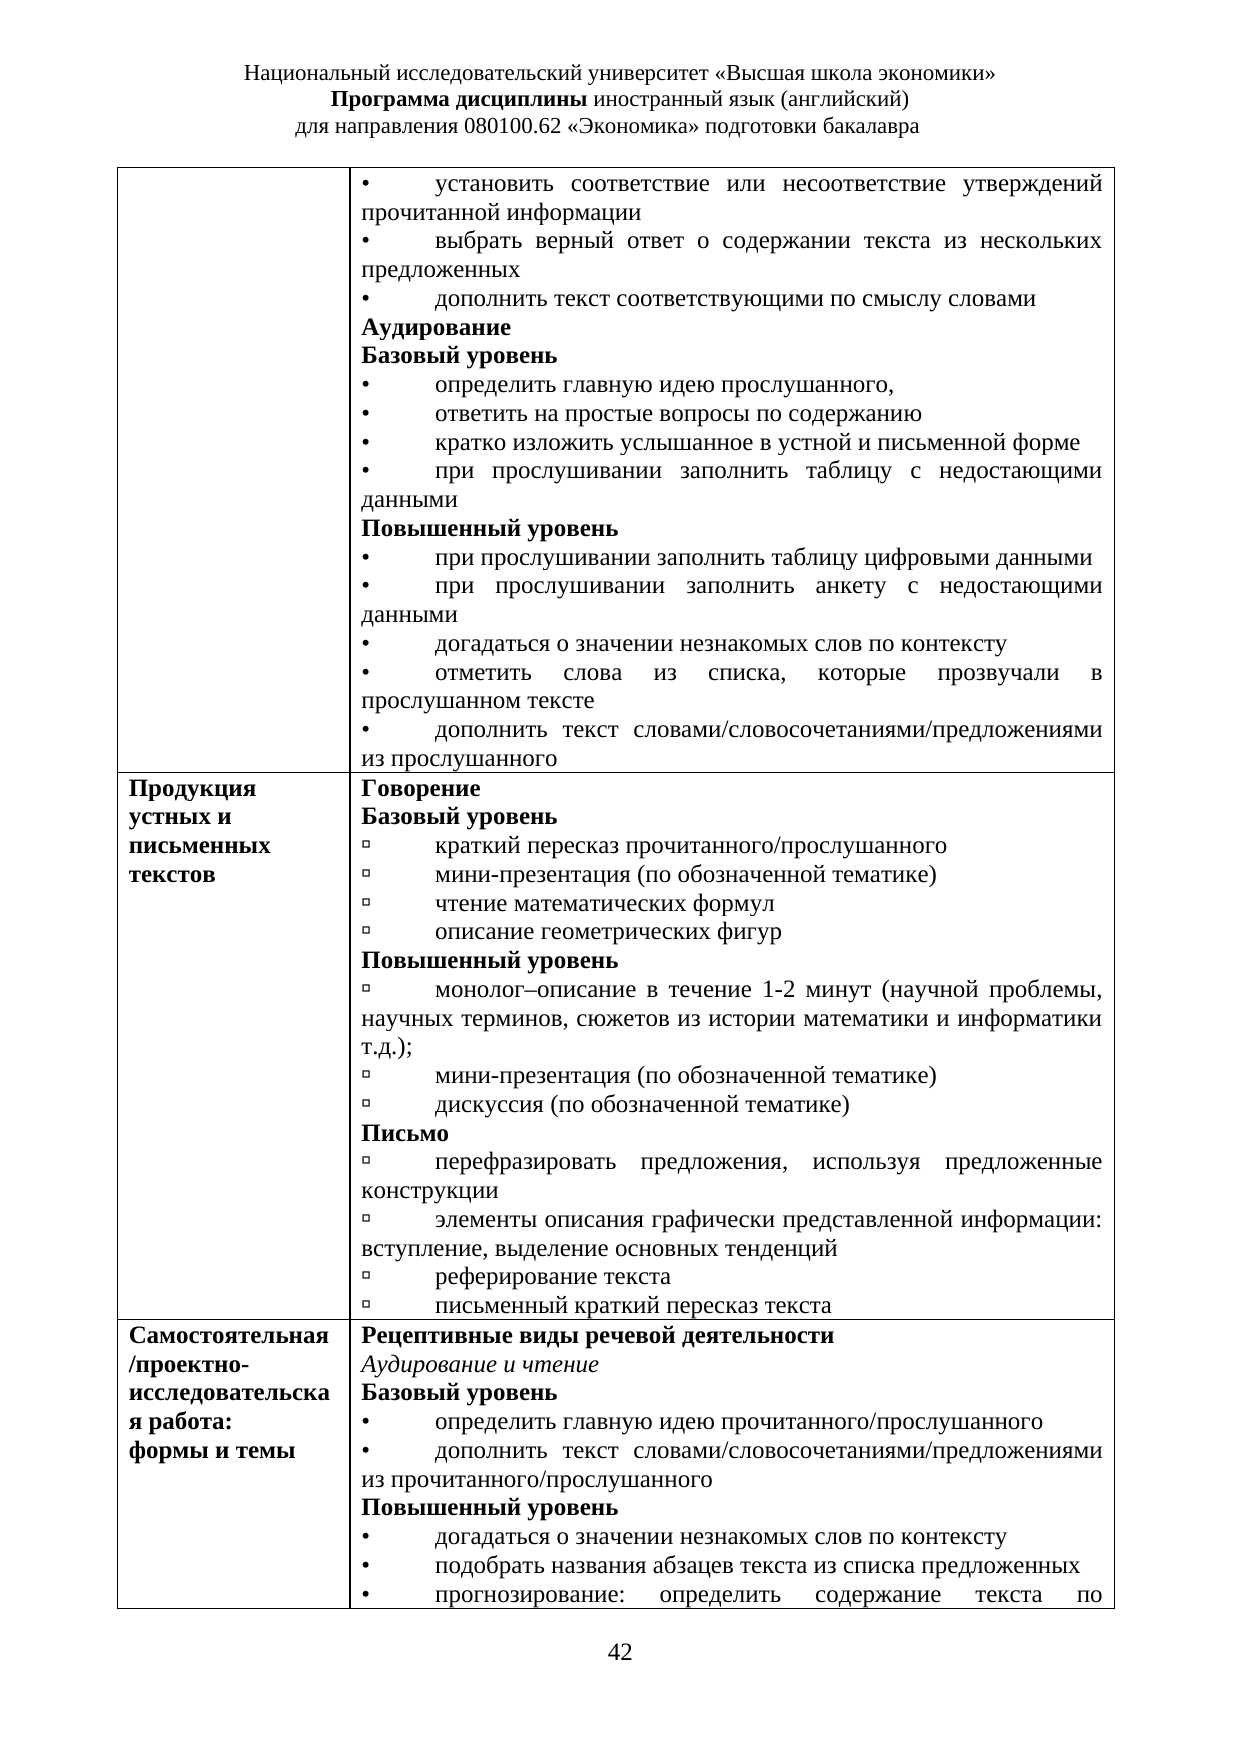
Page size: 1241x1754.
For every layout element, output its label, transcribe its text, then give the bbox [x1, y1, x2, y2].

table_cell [118, 1320, 349, 1607]
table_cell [118, 168, 349, 772]
table_cell Продукция устных и письменных текстов [118, 773, 349, 1319]
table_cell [351, 1320, 1114, 1607]
table_cell Говорение Базовый уровень краткий пересказ прочитанного/прослушанного мини-презентация (по обозначенной тематике) чтение математических формул описание геометрических фигур Повышенный уровень монолог–описание в течение 1-2 минут (научной проблемы, научных терминов, сюжетов из истории математики и информатики т.д.); мини-презентация (по обозначенной тематике) дискуссия (по обозначенной тематике) Письмо перефразировать предложения, используя предложенные конструкции элементы описания графически представленной информации: вступление, выделение основных тенденций реферирование текста письменный краткий пересказ текста [351, 773, 1114, 1319]
